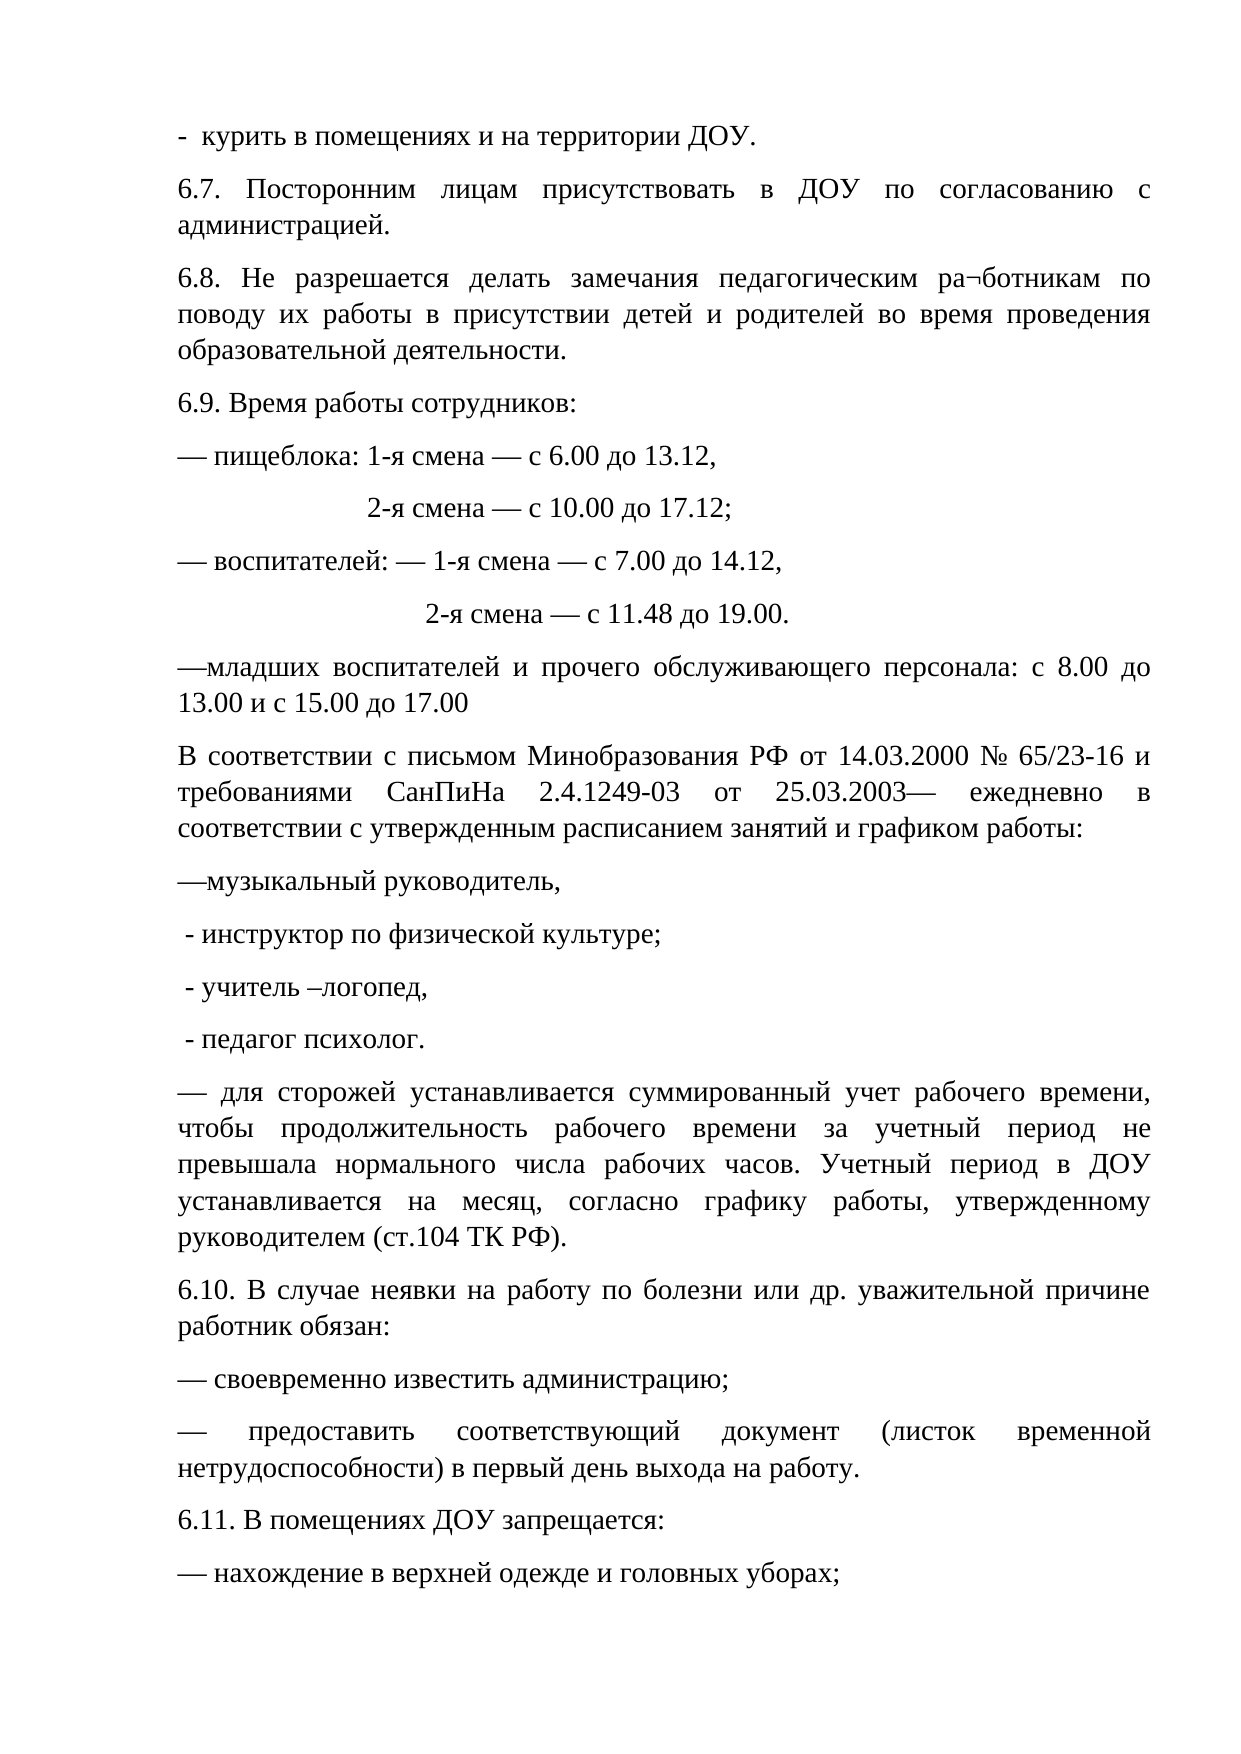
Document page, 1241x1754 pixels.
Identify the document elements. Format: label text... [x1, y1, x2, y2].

text - инструктор по физической культуре; [177, 916, 1152, 949]
text 6.7. Посторонним лицам присутствовать в ДОУ по согласованию с администрацией. [177, 171, 1152, 241]
text В соответствии с письмом Минобразования РФ от 14.03.2000 № 65/23-16 и требованиями СанПиНа 2.4.1249-03 от 25.03.2003— ежедневно в соответствии с утвержденным расписанием занятий и графиком работы: [177, 738, 1152, 844]
text — своевременно известить администрацию; [177, 1361, 1152, 1394]
text 6.10. В случае неявки на работу по болезни или др. уважительной причине работник обязан: [177, 1272, 1152, 1341]
text —младших воспитателей и прочего обслуживающего персонала: с 8.00 до 13.00 и с 15.00 до 17.00 [177, 649, 1152, 719]
text 6.8. Не разрешается делать замечания педагогическим ра¬ботникам по поводу их работы в присутствии детей и родителей во время проведения образовательной деятельности. [177, 260, 1152, 366]
text 6.11. В помещениях ДОУ запрещается: [177, 1502, 1152, 1536]
text — предоставить соответствующий документ (листок временной нетрудоспособности) в первый день выхода на работу. [177, 1413, 1152, 1483]
text — для сторожей устанавливается суммированный учет рабочего времени, чтобы продолжительность рабочего времени за учетный период не превышала нормального числа рабочих часов. Учетный период в ДОУ устанавливается на месяц, согласно графику работы, утвержденному руководителем (ст.104 ТК РФ). [177, 1074, 1152, 1252]
text —музыкальный руководитель, [177, 863, 1152, 897]
text — пищеблока: 1-я смена — с 6.00 до 13.12, [177, 438, 1152, 471]
text - курить в помещениях и на территории ДОУ. [177, 118, 1152, 152]
text - учитель –логопед, [177, 969, 1152, 1002]
text 2-я смена — с 11.48 до 19.00. [177, 596, 1152, 630]
text - педагог психолог. [177, 1022, 1152, 1055]
text 6.9. Время работы сотрудников: [177, 385, 1152, 418]
text — воспитателей: — 1-я смена — с 7.00 до 14.12, [177, 543, 1152, 577]
text 2-я смена — с 10.00 до 17.12; [177, 491, 1152, 524]
text — нахождение в верхней одежде и головных уборах; [177, 1555, 1152, 1589]
